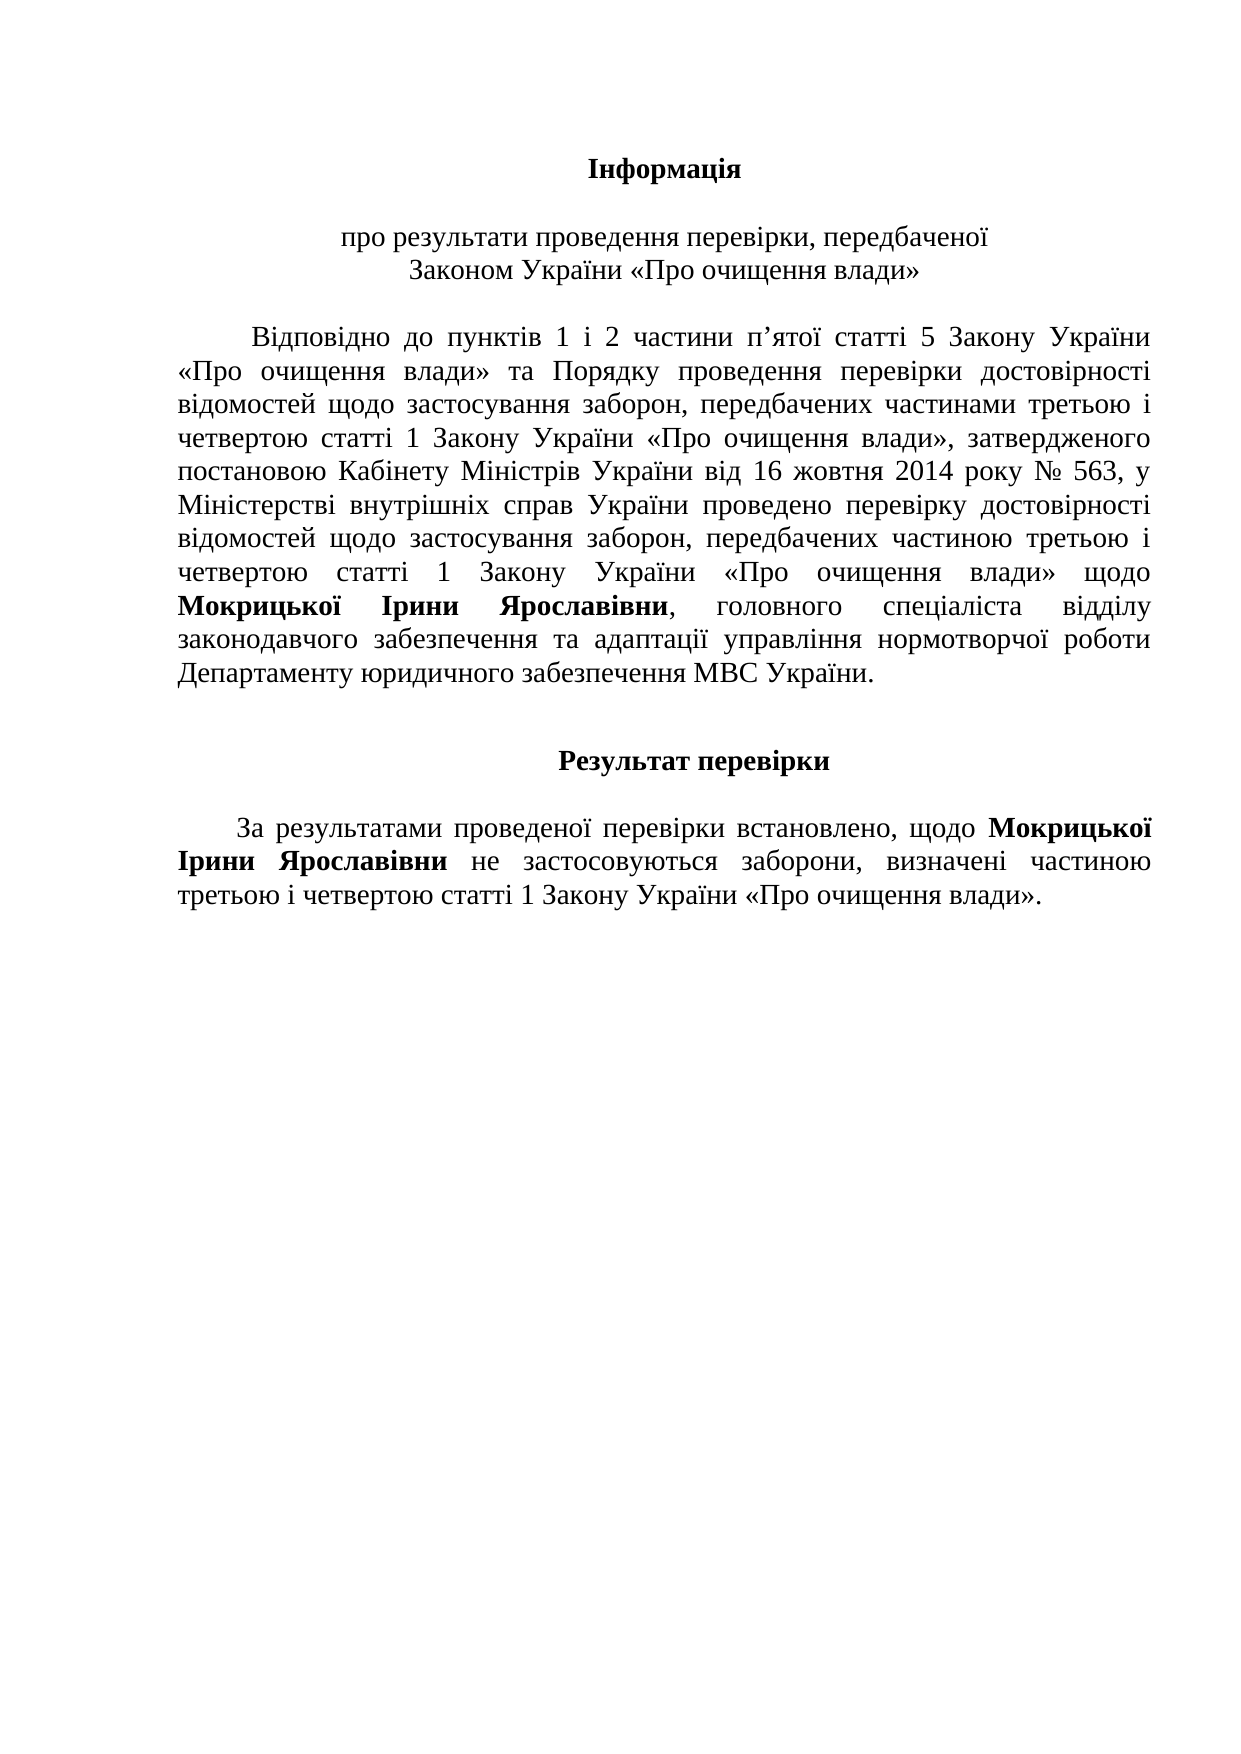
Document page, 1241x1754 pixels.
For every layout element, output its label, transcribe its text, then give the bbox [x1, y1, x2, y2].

text Результат перевірки [177, 743, 1152, 776]
text Інформація [177, 152, 1152, 185]
text За результатами проведеної перевірки встановлено, щодо Мокрицької Ірини Ярославівни не застосовуються заборони, визначені частиною третьою і четвертою статті 1 Закону України «Про очищення влади». [177, 810, 1152, 910]
text Відповідно до пунктів 1 і 2 частини п’ятої статті 5 Закону України «Про очищення влади» та Порядку проведення перевірки достовірності відомостей щодо застосування заборон, передбачених частинами третьою і четвертою статті 1 Закону України «Про очищення влади», затвердженого постановою Кабінету Міністрів України від 16 жовтня 2014 року № 563, у Міністерстві внутрішніх справ України проведено перевірку достовірності відомостей щодо застосування заборон, передбачених частиною третьою і четвертою статті 1 Закону України «Про очищення влади» щодо Мокрицької Ірини Ярославівни, головного спеціаліста відділу законодавчого забезпечення та адаптації управління нормотворчої роботи Департаменту юридичного забезпечення МВС України. [177, 319, 1152, 688]
text про результати проведення перевірки, передбаченої [177, 219, 1152, 252]
text Законом України «Про очищення влади» [177, 252, 1152, 286]
